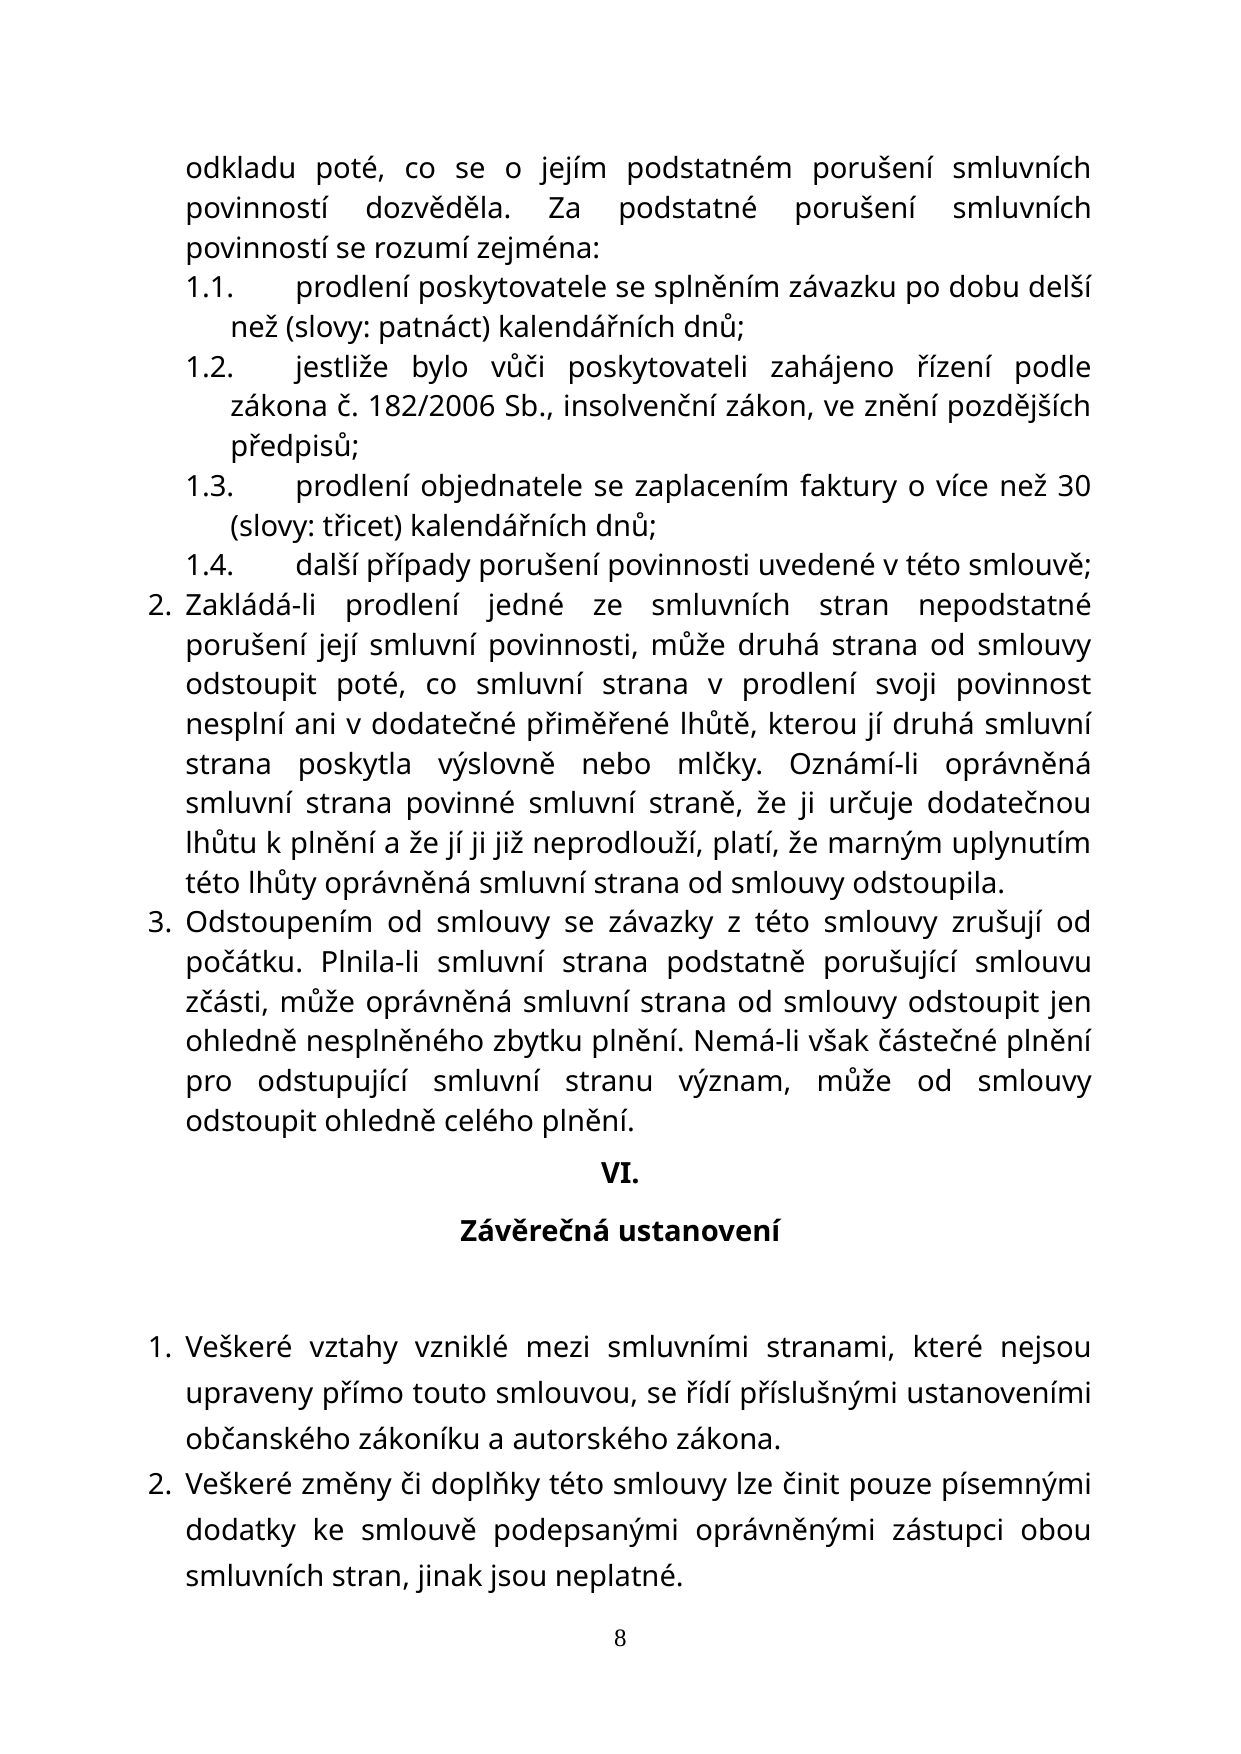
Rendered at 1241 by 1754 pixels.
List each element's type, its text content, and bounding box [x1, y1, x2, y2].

list Zakládá-li prodlení jedné ze smluvních stran nepodstatné porušení její smluvní povinnosti, může druhá strana od smlouvy odstoupit poté, co smluvní strana v prodlení svoji povinnost nesplní ani v dodatečné přiměřené lhůtě, kterou jí druhá smluvní strana poskytla výslovně nebo mlčky. Oznámí-li oprávněná smluvní strana povinné smluvní straně, že ji určuje dodatečnou lhůtu k plnění a že jí ji již neprodlouží, platí, že marným uplynutím této lhůty oprávněná smluvní strana od smlouvy odstoupila. [148, 584, 1093, 902]
list prodlení poskytovatele se splněním závazku po dobu delší než (slovy: patnáct) kalendářních dnů; [185, 267, 1093, 346]
list Veškeré změny či doplňky této smlouvy lze činit pouze písemnými dodatky ke smlouvě podepsanými oprávněnými zástupci obou smluvních stran, jinak jsou neplatné. [148, 1463, 1093, 1594]
list Veškeré vztahy vzniklé mezi smluvními stranami, které nejsou upraveny přímo touto smlouvou, se řídí příslušnými ustanoveními občanského zákoníku a autorského zákona. [148, 1327, 1093, 1458]
list další případy porušení povinnosti uvedené v této smlouvě; [185, 544, 1093, 584]
list prodlení objednatele se zaplacením faktury o více než 30 (slovy: třicet) kalendářních dnů; [185, 465, 1093, 544]
list jestliže bylo vůči poskytovateli zahájeno řízení podle zákona č. 182/2006 Sb., insolvenční zákon, ve znění pozdějších předpisů; [185, 346, 1093, 465]
text Závěrečná ustanovení [148, 1210, 1093, 1250]
text VI. [148, 1152, 1093, 1192]
list Odstoupením od smlouvy se závazky z této smlouvy zrušují od počátku. Plnila-li smluvní strana podstatně porušující smlouvu zčásti, může oprávněná smluvní strana od smlouvy odstoupit jen ohledně nesplněného zbytku plnění. Nemá-li však částečné plnění pro odstupující smluvní stranu význam, může od smlouvy odstoupit ohledně celého plnění. [148, 902, 1093, 1140]
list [148, 148, 1093, 267]
